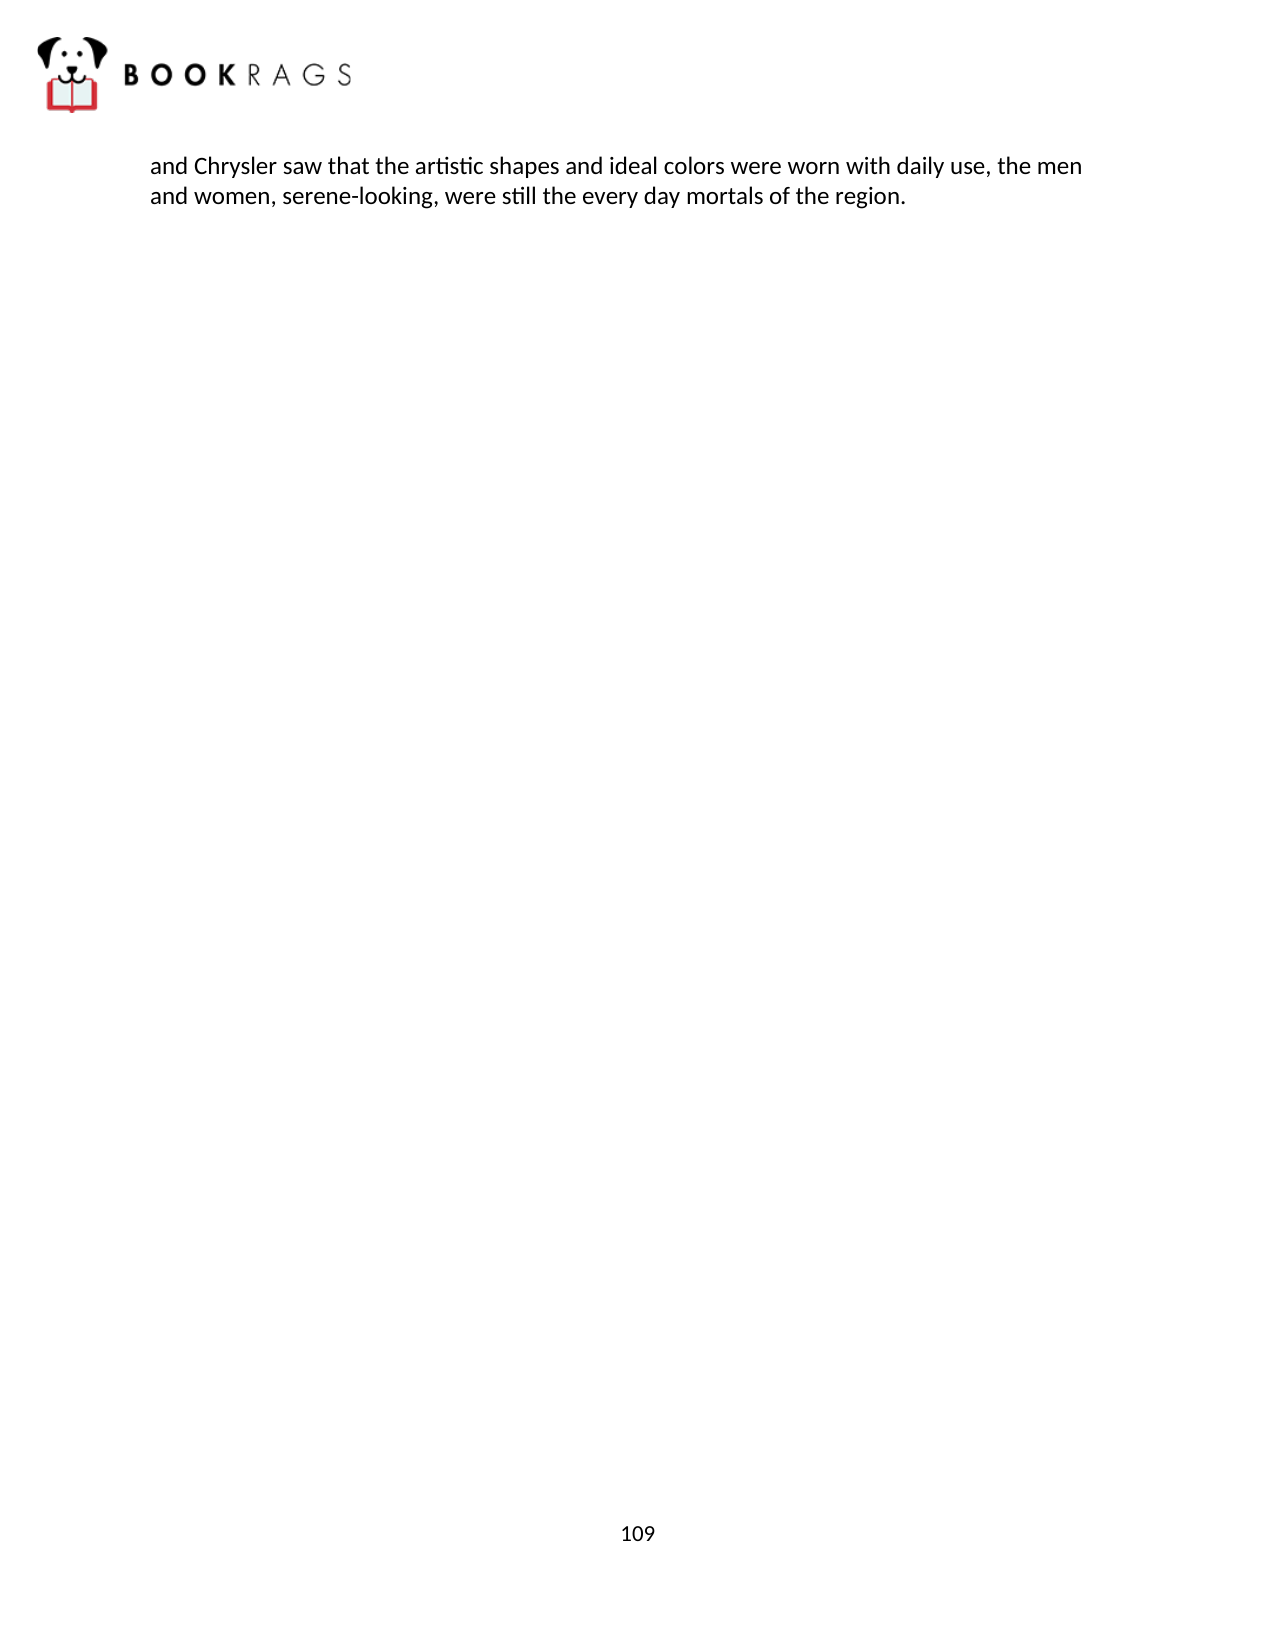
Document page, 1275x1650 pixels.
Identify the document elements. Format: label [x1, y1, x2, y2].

picture [37, 37, 351, 113]
text [150, 150, 1125, 211]
